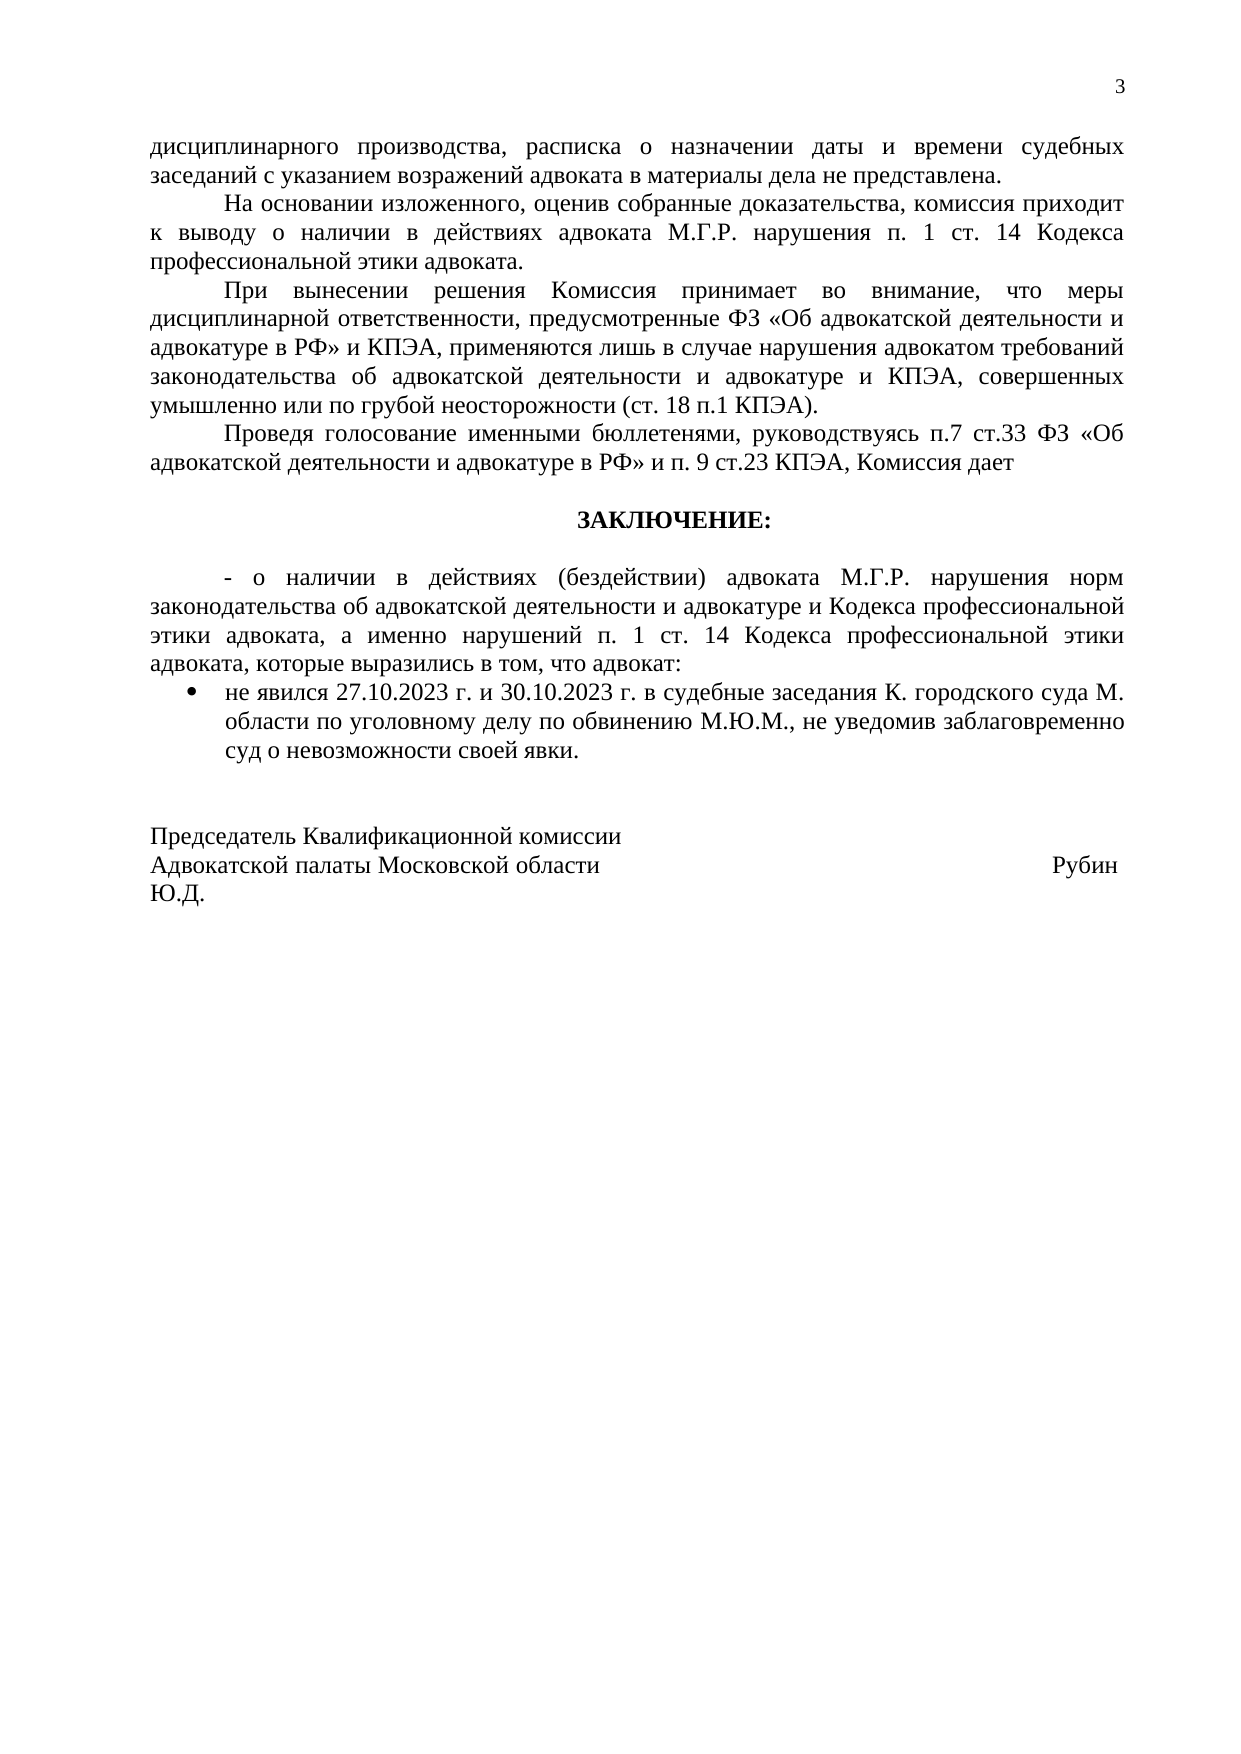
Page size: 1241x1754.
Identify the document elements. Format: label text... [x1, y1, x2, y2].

text ЗАКЛЮЧЕНИЕ: [150, 505, 1125, 533]
text Адвокатской палаты Московской области Рубин Ю.Д. [150, 850, 1125, 907]
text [150, 131, 1125, 188]
text На основании изложенного, оценив собранные доказательства, комиссия приходит к выводу о наличии в действиях адвоката М.Г.Р. нарушения п. 1 ст. 14 Кодекса профессиональной этики адвоката. [150, 188, 1125, 275]
list не явился 27.10.2023 г. и 30.10.2023 г. в судебные заседания К. городского суда М. области по уголовному делу по обвинению М.Ю.М., не уведомив заблаговременно суд о невозможности своей явки. [187, 677, 1125, 763]
text При вынесении решения Комиссия принимает во внимание, что меры дисциплинарной ответственности, предусмотренные ФЗ «Об адвокатской деятельности и адвокатуре в РФ» и КПЭА, применяются лишь в случае нарушения адвокатом требований законодательства об адвокатской деятельности и адвокатуре и КПЭА, совершенных умышленно или по грубой неосторожности (ст. 18 п.1 КПЭА). [150, 275, 1125, 418]
text - о наличии в действиях (бездействии) адвоката М.Г.Р. нарушения норм законодательства об адвокатской деятельности и адвокатуре и Кодекса профессиональной этики адвоката, а именно нарушений п. 1 ст. 14 Кодекса профессиональной этики адвоката, которые выразились в том, что адвокат: [150, 562, 1125, 677]
text Проведя голосование именными бюллетенями, руководствуясь п.7 ст.33 ФЗ «Об адвокатской деятельности и адвокатуре в РФ» и п. 9 ст.23 КПЭА, Комиссия дает [150, 418, 1125, 476]
text Председатель Квалификационной комиссии [150, 821, 1125, 850]
